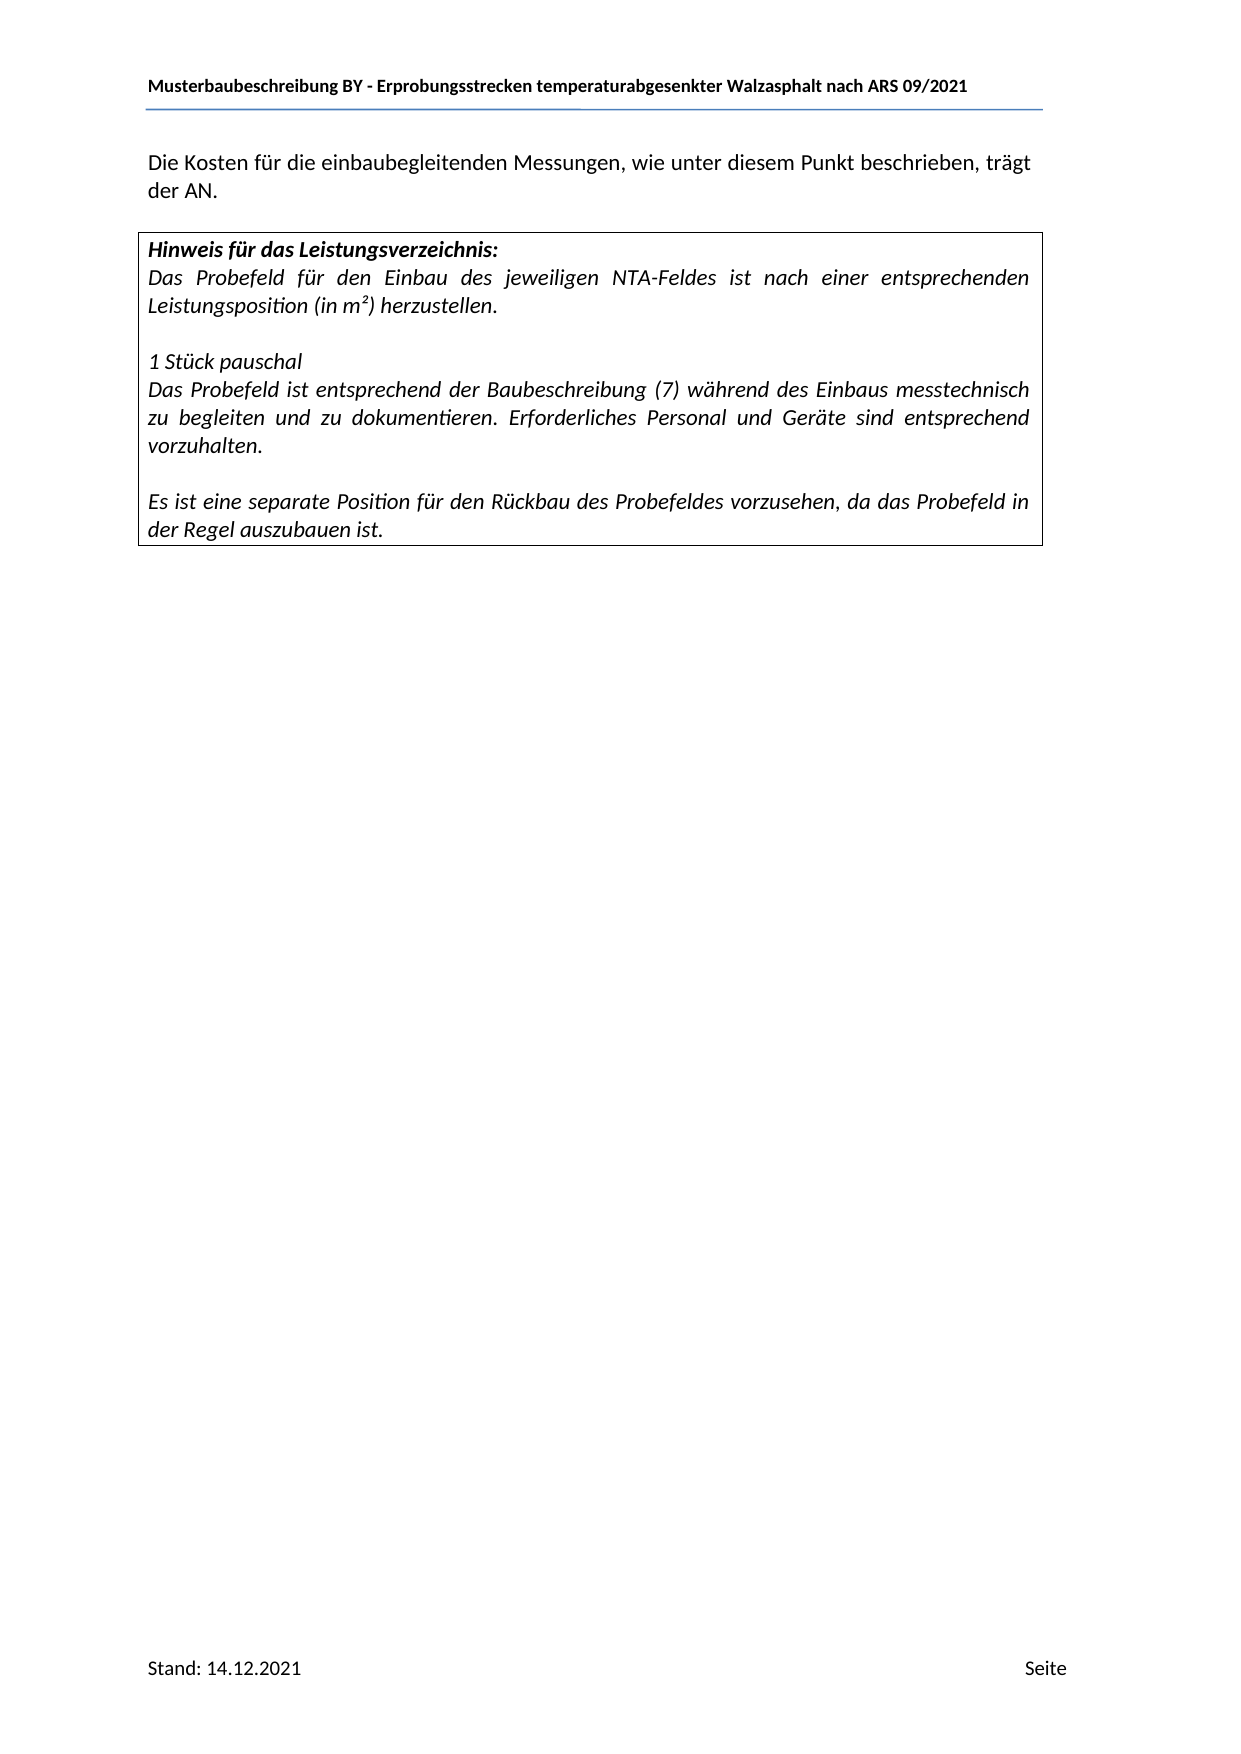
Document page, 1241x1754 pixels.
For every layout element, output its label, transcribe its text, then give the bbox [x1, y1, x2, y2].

text Die Kosten für die einbaubegleitenden Messungen, wie unter diesem Punkt beschrieben, trägt der AN. [148, 148, 1033, 204]
text Hinweis für das Leistungsverzeichnis: [139, 233, 1042, 263]
text Es ist eine separate Position für den Rückbau des Probefeldes vorzusehen, da das Probefeld in der Regel auszubauen ist. [139, 484, 1042, 545]
text Das Probefeld für den Einbau des jeweiligen NTA-Feldes ist nach einer entsprechenden Leistungsposition (in m²) herzustellen. [148, 263, 1033, 319]
text 1 Stück pauschal [148, 347, 1033, 375]
text Das Probefeld ist entsprechend der Baubeschreibung (7) während des Einbaus messtechnisch zu begleiten und zu dokumentieren. Erforderliches Personal und Geräte sind entsprechend vorzuhalten. [148, 375, 1033, 459]
